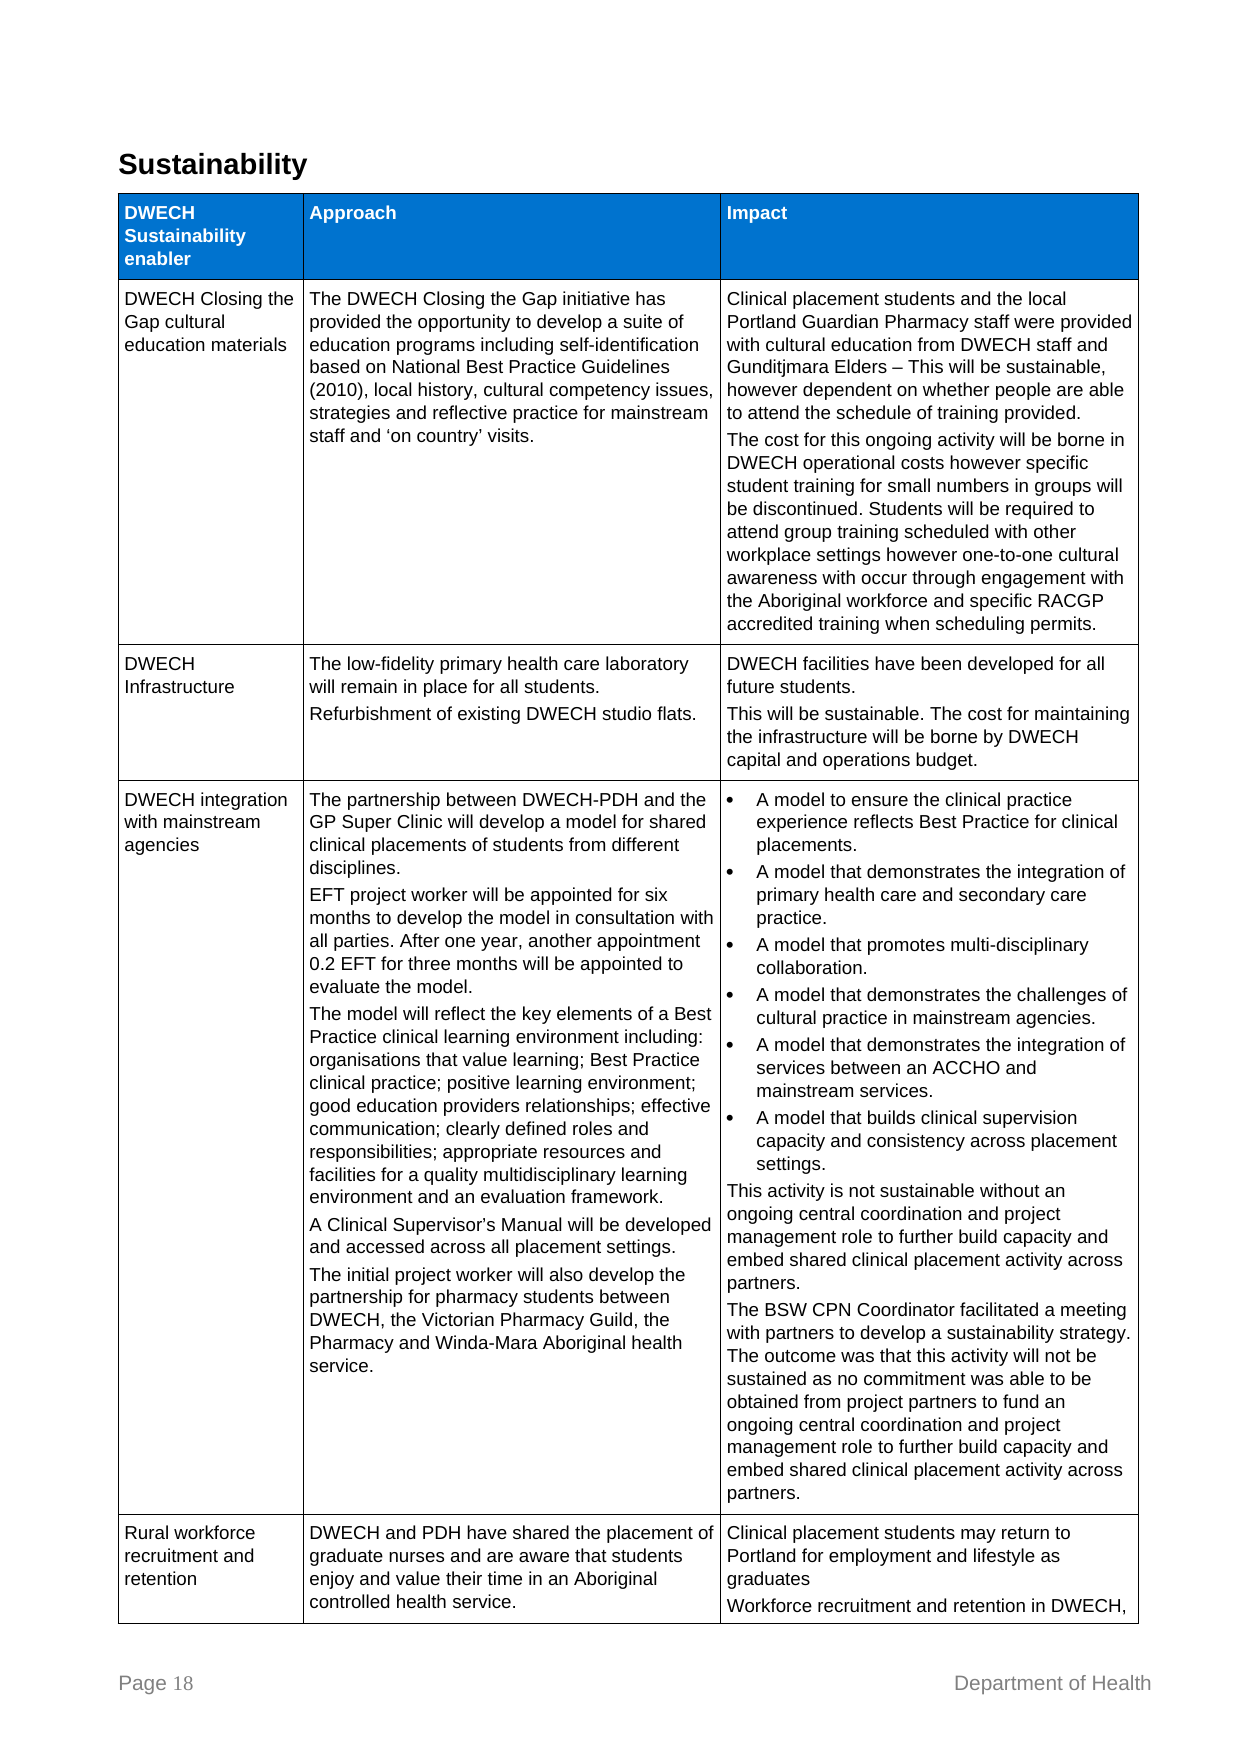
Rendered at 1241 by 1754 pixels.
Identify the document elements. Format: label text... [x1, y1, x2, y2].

table_header Approach [304, 194, 720, 279]
table_header Impact [721, 194, 1138, 279]
table_cell DWECH facilities have been developed for all future students. This will be sustainable. The cost for maintaining the infrastructure will be borne by DWECH capital and operations budget. [721, 645, 1138, 780]
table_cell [721, 1515, 1138, 1622]
table_cell Clinical placement students and the local Portland Guardian Pharmacy staff were provided with cultural education from DWECH staff and Gunditjmara Elders – This will be sustainable, however dependent on whether people are able to attend the schedule of training provided. The cost for this ongoing activity will be borne in DWECH operational costs however specific student training for small numbers in groups will be discontinued. Students will be required to attend group training scheduled with other workplace settings however one-to-one cultural awareness with occur through engagement with the Aboriginal workforce and specific RACGP accredited training when scheduling permits. [721, 280, 1138, 644]
table_cell The DWECH Closing the Gap initiative has provided the opportunity to develop a suite of education programs including self-identification based on National Best Practice Guidelines (2010), local history, cultural competency issues, strategies and reflective practice for mainstream staff and ‘on country’ visits. [304, 280, 720, 644]
table_cell DWECH Infrastructure [119, 645, 303, 780]
table_cell The low-fidelity primary health care laboratory will remain in place for all students. Refurbishment of existing DWECH studio flats. [304, 645, 720, 780]
table_cell DWECH Closing the Gap cultural education materials [119, 280, 303, 644]
table_cell The partnership between DWECH-PDH and the GP Super Clinic will develop a model for shared clinical placements of students from different disciplines. EFT project worker will be appointed for six months to develop the model in consultation with all parties. After one year, another appointment 0.2 EFT for three months will be appointed to evaluate the model. The model will reflect the key elements of a Best Practice clinical learning environment including: organisations that value learning; Best Practice clinical practice; positive learning environment; good education providers relationships; effective communication; clearly defined roles and responsibilities; appropriate resources and facilities for a quality multidisciplinary learning environment and an evaluation framework. A Clinical Supervisor’s Manual will be developed and accessed across all placement settings. The initial project worker will also develop the partnership for pharmacy students between DWECH, the Victorian Pharmacy Guild, the Pharmacy and Winda-Mara Aboriginal health service. [304, 781, 720, 1514]
table_header DWECH Sustainability enabler [119, 194, 303, 279]
subtitle Sustainability [118, 147, 1152, 181]
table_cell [304, 1515, 720, 1622]
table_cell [119, 1515, 303, 1622]
table_cell DWECH integration with mainstream agencies [119, 781, 303, 1514]
table_cell A model to ensure the clinical practice experience reflects Best Practice for clinical placements. A model that demonstrates the integration of primary health care and secondary care practice. A model that promotes multi-disciplinary collaboration. A model that demonstrates the challenges of cultural practice in mainstream agencies. A model that demonstrates the integration of services between an ACCHO and mainstream services. A model that builds clinical supervision capacity and consistency across placement settings. This activity is not sustainable without an ongoing central coordination and project management role to further build capacity and embed shared clinical placement activity across partners. The BSW CPN Coordinator facilitated a meeting with partners to develop a sustainability strategy. The outcome was that this activity will not be sustained as no commitment was able to be obtained from project partners to fund an ongoing central coordination and project management role to further build capacity and embed shared clinical placement activity across partners. [721, 781, 1138, 1514]
